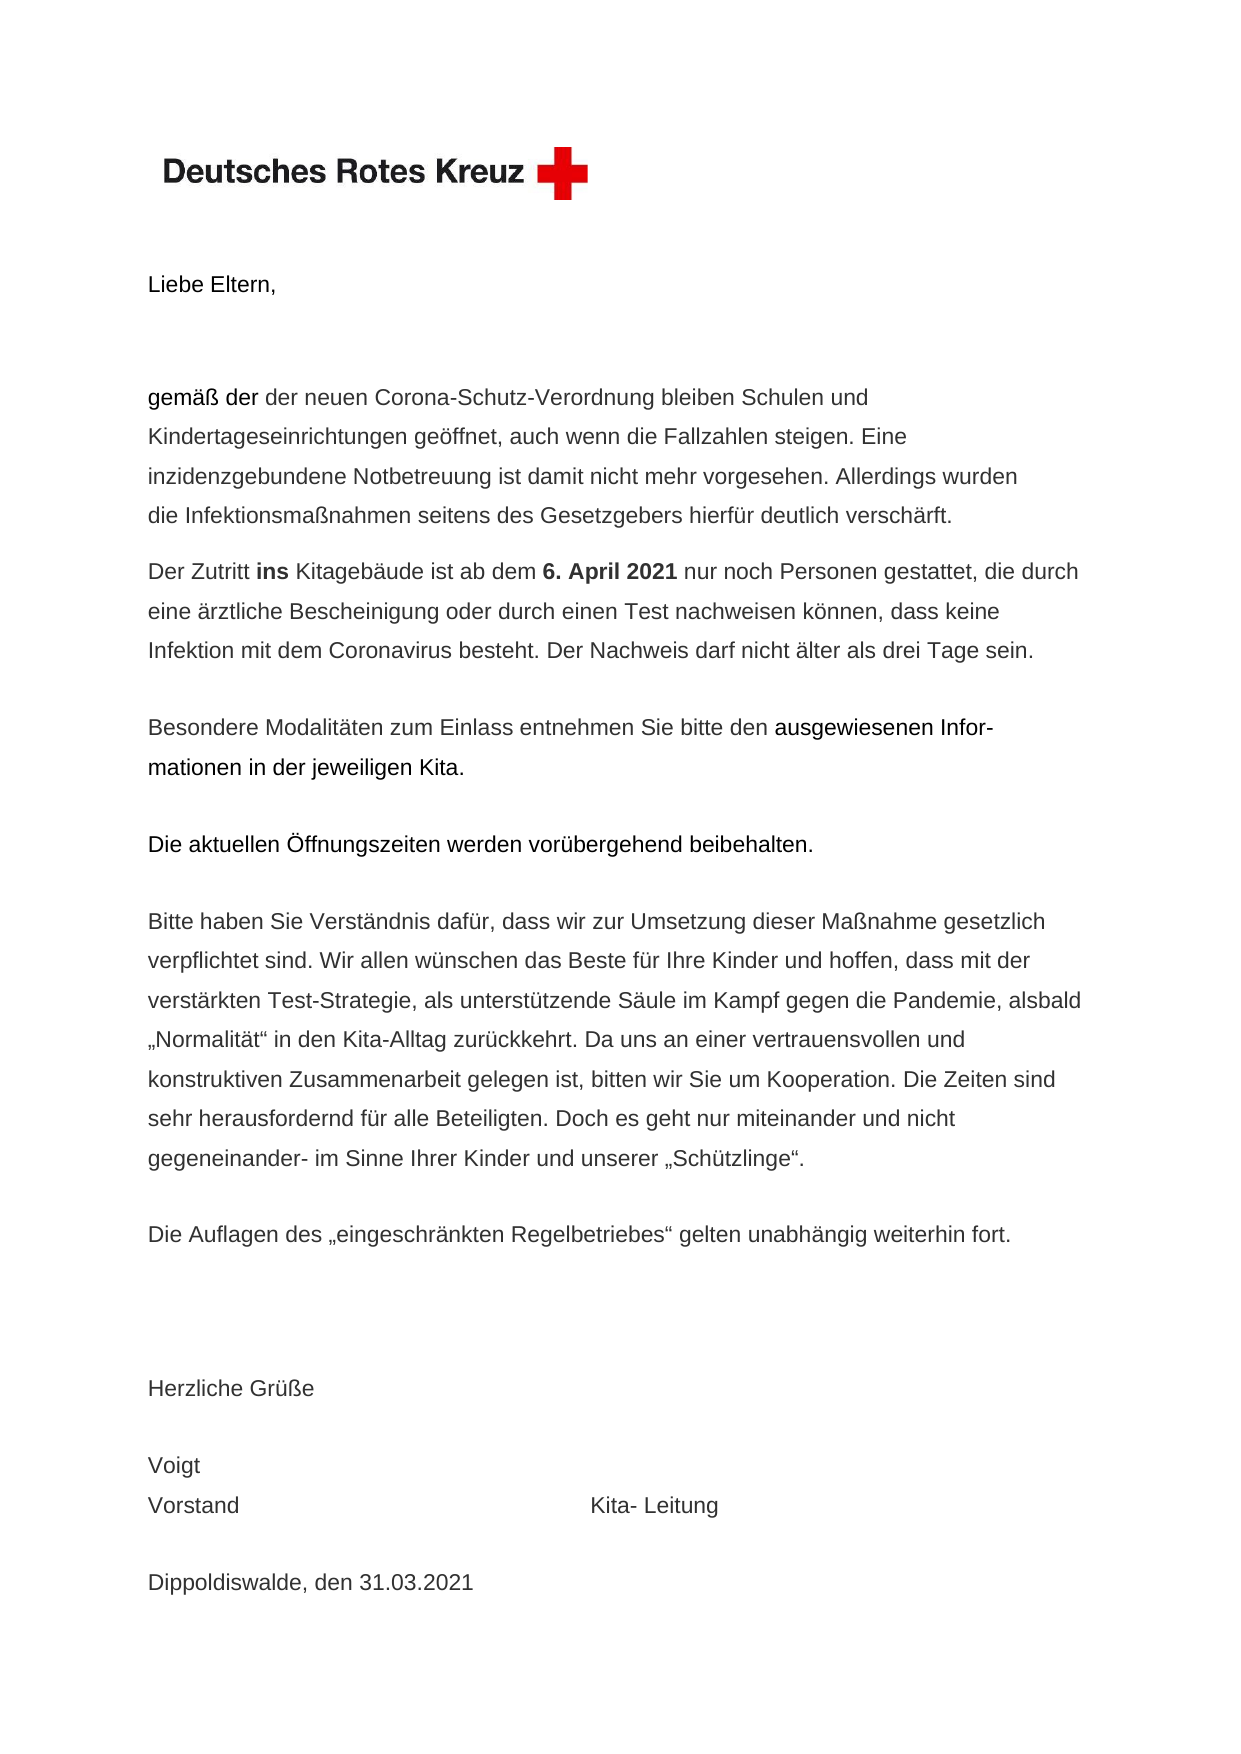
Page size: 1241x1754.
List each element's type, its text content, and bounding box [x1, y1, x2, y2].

text Voigt Vorstand Kita- Leitung [148, 1452, 1093, 1518]
text Besondere Modalitäten zum Einlass entnehmen Sie bitte den ausgewiesenen Infor- mationen in der jeweiligen Kita. [148, 714, 1093, 780]
text Dippoldiswalde, den 31.03.2021 [148, 1569, 1093, 1595]
text Die Auflagen des „eingeschränkten Regelbetriebes“ gelten unabhängig weiterhin fort. [148, 1221, 1093, 1248]
text Liebe Eltern, [148, 271, 1093, 298]
text Herzliche Grüße [148, 1375, 1093, 1402]
text Der Zutritt ins Kitagebäude ist ab dem 6. April 2021 nur noch Personen gestattet, die durch eine ärztliche Bescheinigung oder durch einen Test nachweisen können, dass keine Infektion mit dem Coronavirus besteht. Der Nachweis darf nicht älter als drei Tage sein. [148, 558, 1093, 663]
text Bitte haben Sie Verständnis dafür, dass wir zur Umsetzung dieser Maßnahme gesetzlich verpflichtet sind. Wir allen wünschen das Beste für Ihre Kinder und hoffen, dass mit der verstärkten Test-Strategie, als unterstützende Säule im Kampf gegen die Pandemie, alsbald „Normalität“ in den Kita-Alltag zurückkehrt. Da uns an einer vertrauensvollen und konstruktiven Zusammenarbeit gelegen ist, bitten wir Sie um Kooperation. Die Zeiten sind sehr herausfordernd für alle Beteiligten. Doch es geht nur miteinander und nicht gegeneinander- im Sinne Ihrer Kinder und unserer „Schützlinge“. [148, 908, 1093, 1171]
text gemäß der der neuen Corona-Schutz-Verordnung bleiben Schulen und Kindertageseinrichtungen geöffnet, auch wenn die Fallzahlen steigen. Eine inzidenzgebundene Notbetreuung ist damit nicht mehr vorgesehen. Allerdings wurden die Infektionsmaßnahmen seitens des Gesetzgebers hierfür deutlich verschärft. [148, 384, 1093, 528]
text Die aktuellen Öffnungszeiten werden vorübergehend beibehalten. [148, 831, 1093, 857]
picture [164, 147, 588, 200]
